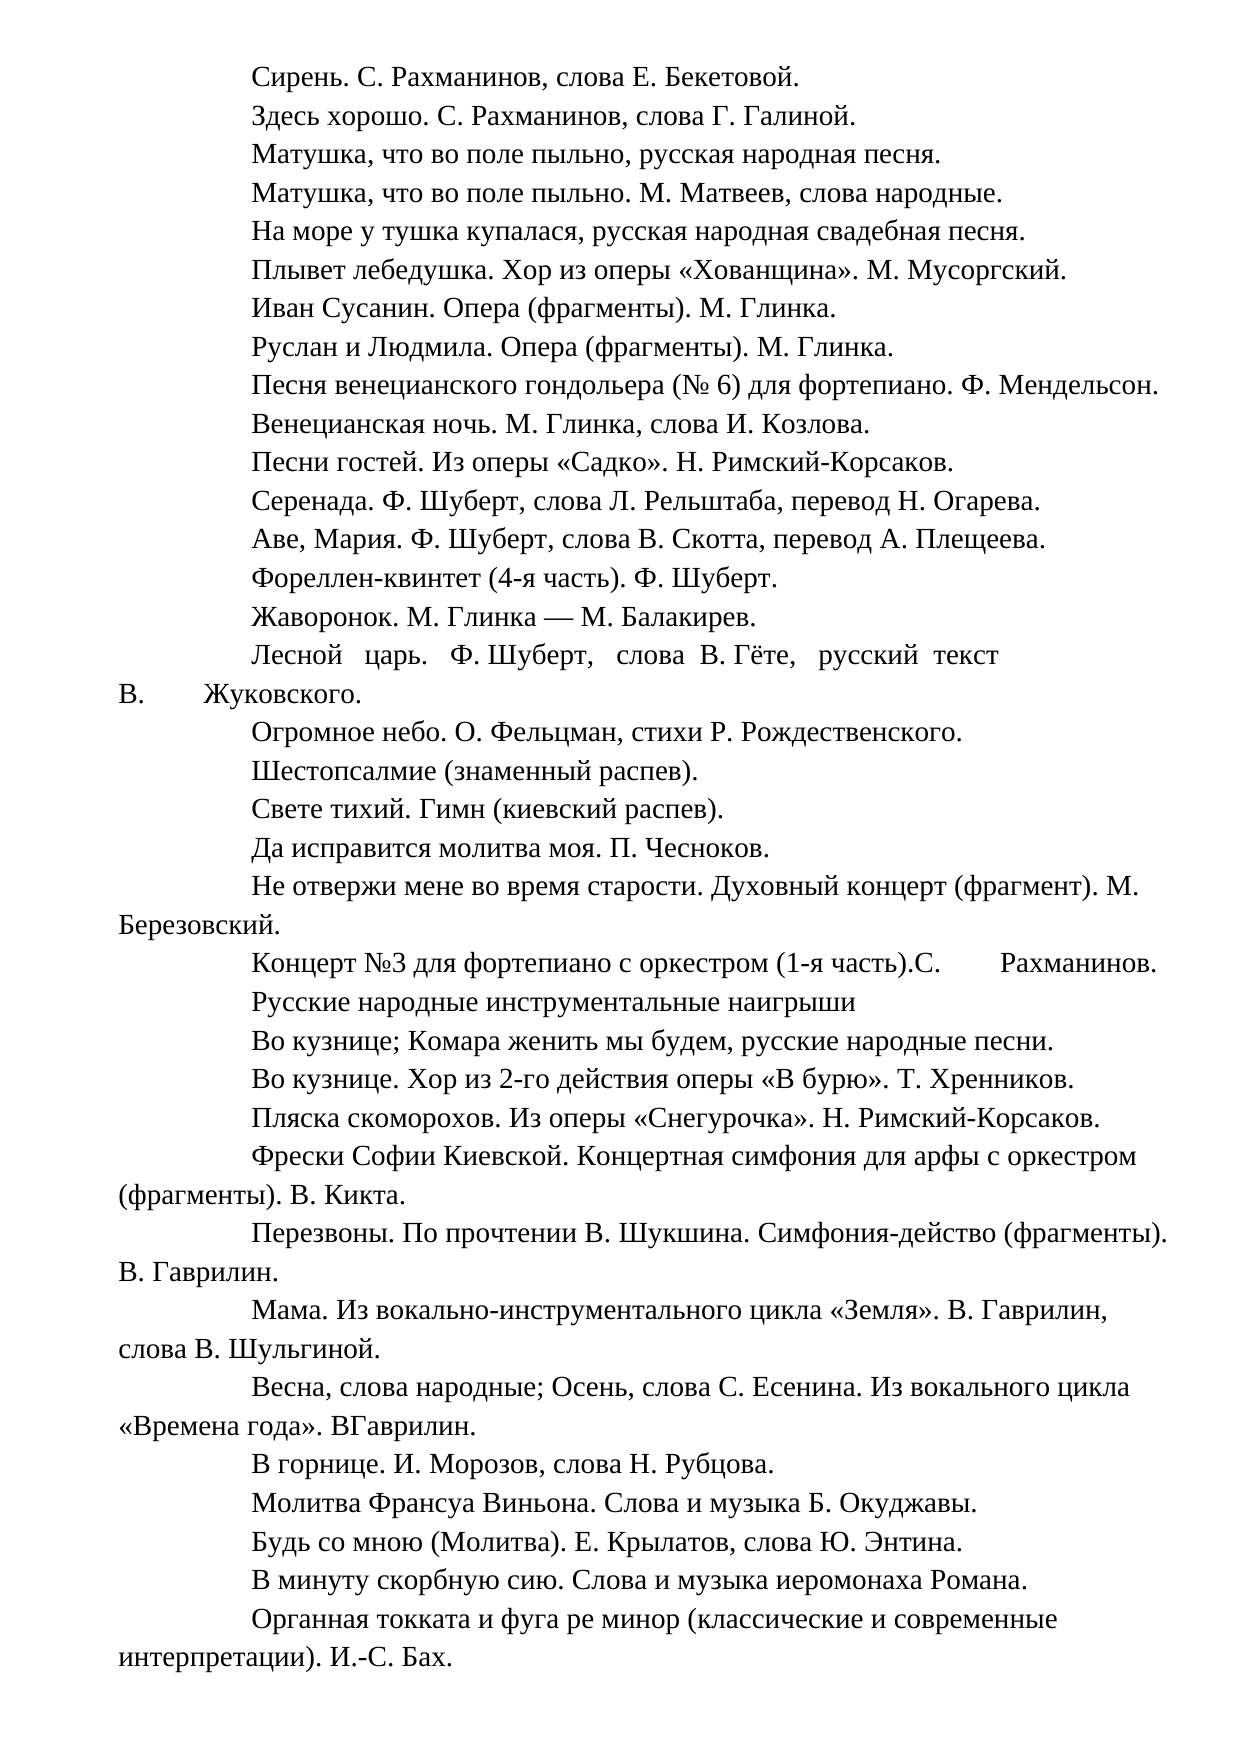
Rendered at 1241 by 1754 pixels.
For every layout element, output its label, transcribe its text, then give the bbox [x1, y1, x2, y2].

text Венецианская ночь. М. Глинка, слова И. Козлова. [118, 406, 1181, 439]
text На море у тушка купалася, русская народная свадебная песня. [118, 213, 1181, 247]
text Жаворонок. М. Глинка — М. Балакирев. [118, 599, 1181, 632]
text Весна, слова народные; Осень, слова С. Есенина. Из вокального цикла «Времена года». ВГаврилин. [118, 1369, 1181, 1442]
text Во кузнице; Комара женить мы будем, русские народные песни. [118, 1023, 1181, 1056]
text Органная токката и фуга ре минор (классические и современные интерпретации). И.-С. Бах. [118, 1601, 1181, 1673]
text Русские народные инструментальные наигрыши [118, 984, 1181, 1018]
text Матушка, что во поле пыльно. М. Матвеев, слова народные. [118, 175, 1181, 208]
text Пляска скоморохов. Из оперы «Снегурочка». Н. Римский-Корсаков. [118, 1100, 1181, 1133]
text Иван Сусанин. Опера (фрагменты). М. Глинка. [118, 290, 1181, 324]
text Мама. Из вокально-инструментального цикла «Земля». В. Гаврилин, слова В. Шульгиной. [118, 1292, 1181, 1364]
text Молитва Франсуа Виньона. Слова и музыка Б. Окуджавы. [118, 1485, 1181, 1519]
text Концерт №3 для фортепиано с оркестром (1-я часть).C. Рахманинов. [118, 946, 1181, 979]
text Серенада. Ф. Шуберт, слова Л. Рельштаба, перевод Н. Огарева. [118, 483, 1181, 517]
text Перезвоны. По прочтении В. Шукшина. Симфония-действо (фрагменты). В. Гаврилин. [118, 1215, 1181, 1287]
text Фореллен-квинтет (4-я часть). Ф. Шуберт. [118, 560, 1181, 594]
text Будь со мною (Молитва). Е. Крылатов, слова Ю. Энтина. [118, 1524, 1181, 1557]
text Здесь хорошо. С. Рахманинов, слова Г. Галиной. [118, 98, 1181, 131]
text Лесной царь. Ф. Шуберт, слова В. Гёте, русский текст B. Жуковского. [118, 637, 1181, 709]
text Не отвержи мене во время старости. Духовный концерт (фрагмент). М. Березовский. [118, 868, 1181, 941]
text Плывет лебедушка. Хор из оперы «Хованщина». М. Мусоргский. [118, 252, 1181, 285]
text Свете тихий. Гимн (киевский распев). [118, 791, 1181, 825]
text Сирень. С. Рахманинов, слова Е. Бекетовой. [118, 59, 1181, 93]
text Руслан и Людмила. Опера (фрагменты). М. Глинка. [118, 329, 1181, 362]
text Фрески Софии Киевской. Концертная симфония для арфы с оркестром (фрагменты). В. Кикта. [118, 1138, 1181, 1210]
text В минуту скорбную сию. Слова и музыка иеромонаха Романа. [118, 1562, 1181, 1596]
text Во кузнице. Хор из 2-го действия оперы «В бурю». Т. Хренников. [118, 1061, 1181, 1095]
text Да исправится молитва моя. П. Чесноков. [118, 830, 1181, 863]
text Аве, Мария. Ф. Шуберт, слова В. Скотта, перевод А. Плещеева. [118, 522, 1181, 555]
text Песни гостей. Из оперы «Садко». Н. Римский-Корсаков. [118, 444, 1181, 478]
text Огромное небо. О. Фельцман, стихи Р. Рождественского. [118, 714, 1181, 748]
text В горнице. И. Морозов, слова Н. Рубцова. [118, 1447, 1181, 1480]
text Шестопсалмие (знаменный распев). [118, 753, 1181, 786]
text Песня венецианского гондольера (№ 6) для фортепиано. Ф. Мендельсон. [118, 367, 1181, 401]
text Матушка, что во поле пыльно, русская народная песня. [118, 136, 1181, 170]
